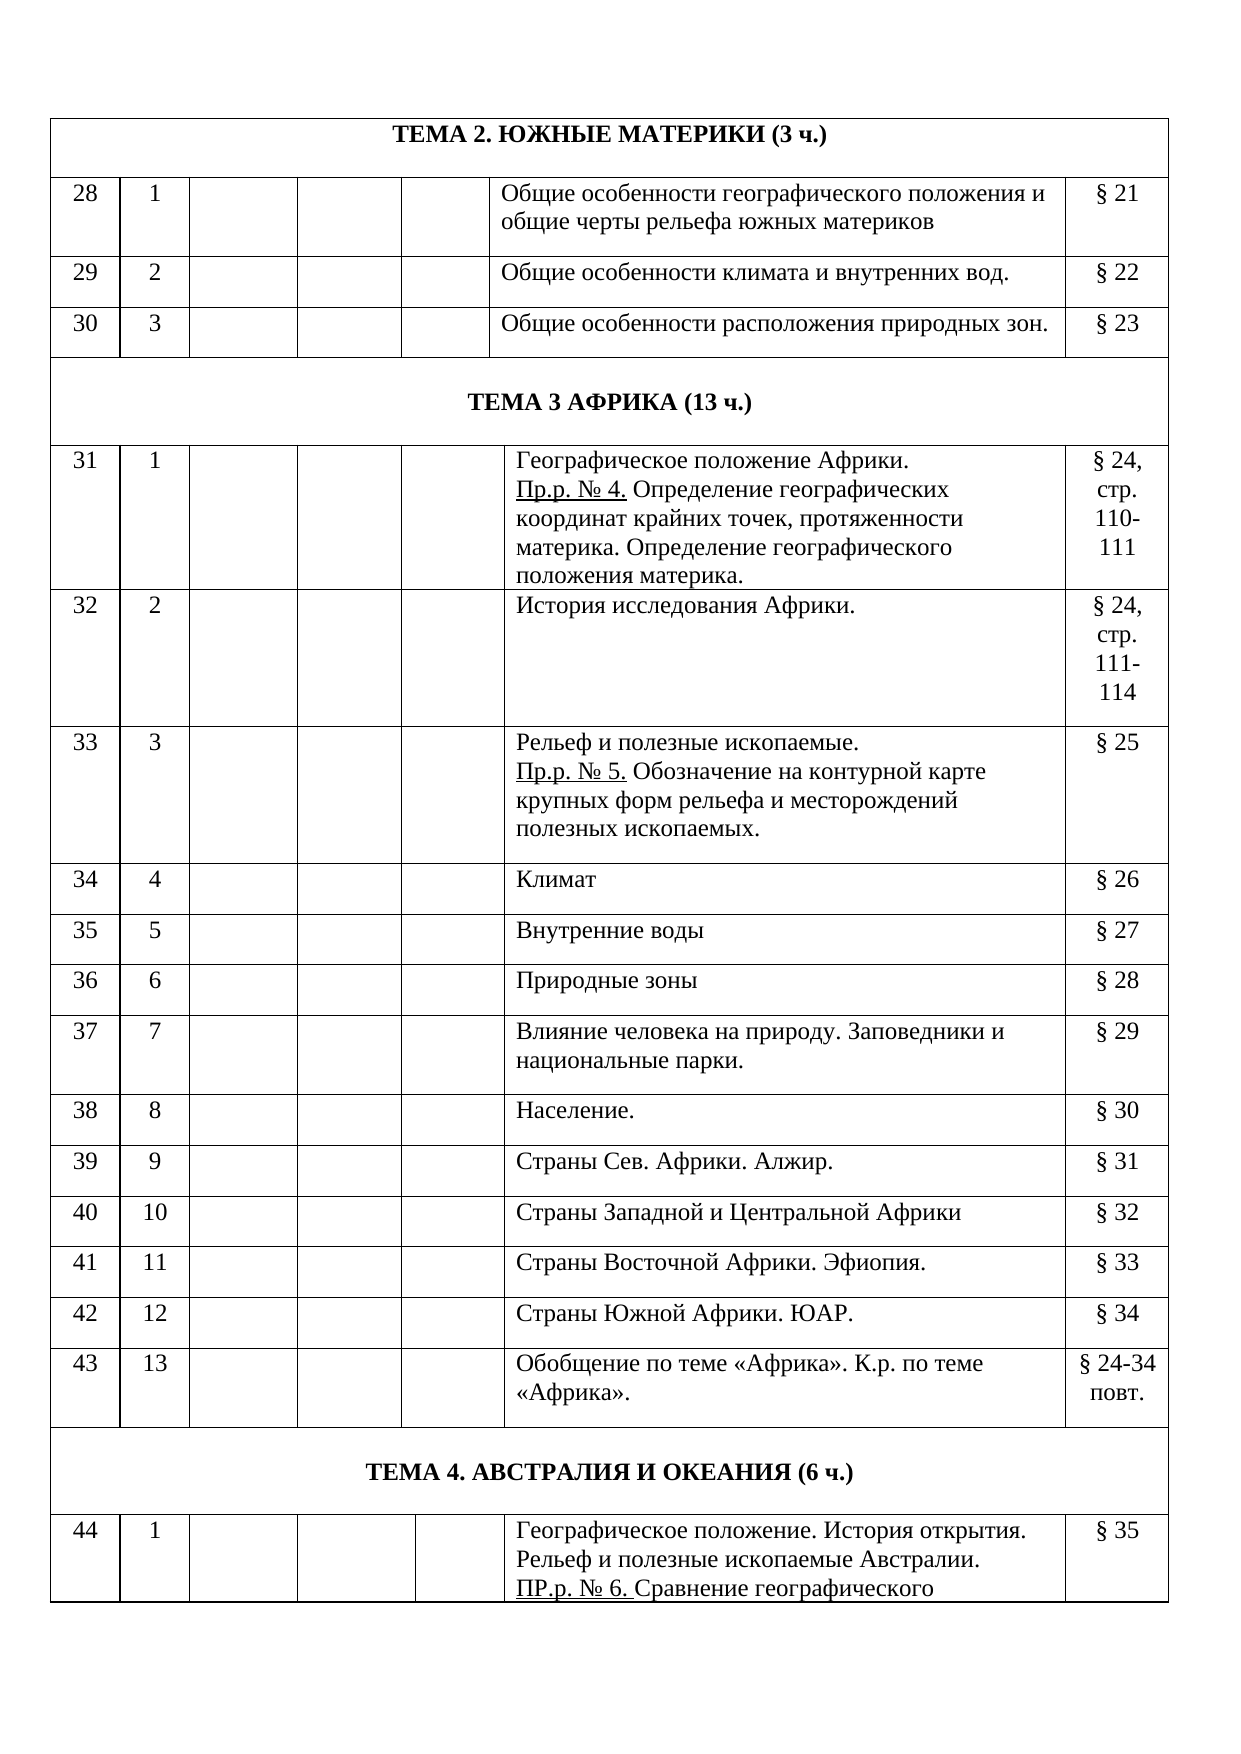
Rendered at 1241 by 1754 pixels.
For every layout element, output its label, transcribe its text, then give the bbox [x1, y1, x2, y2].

table_cell Климат [505, 864, 1065, 914]
table_cell 29 [51, 257, 119, 307]
table_cell § 34 [1066, 1298, 1168, 1347]
table_cell § 30 [1066, 1095, 1168, 1145]
table_cell 30 [51, 308, 119, 357]
table_cell [298, 965, 401, 1015]
table_cell [402, 308, 489, 357]
table_cell [402, 1349, 504, 1427]
table_cell [298, 1146, 401, 1196]
table_cell [416, 1515, 504, 1601]
table_cell [298, 1095, 401, 1145]
table_cell [298, 590, 401, 726]
table_cell Страны Южной Африки. ЮАР. [505, 1298, 1065, 1347]
table_cell § 25 [1066, 727, 1168, 863]
table_cell [298, 308, 401, 357]
table_cell [190, 257, 297, 307]
table_cell Обобщение по теме «Африка». К.р. по теме «Африка». [505, 1349, 1065, 1427]
table_cell 44 [51, 1515, 119, 1601]
table_cell [402, 915, 504, 964]
table_cell [190, 308, 297, 357]
table_cell [298, 1247, 401, 1297]
table_cell 9 [121, 1146, 189, 1196]
table_cell 10 [121, 1197, 189, 1246]
table_cell 4 [121, 864, 189, 914]
table_cell [402, 1247, 504, 1297]
table_cell 35 [51, 915, 119, 964]
table_cell 36 [51, 965, 119, 1015]
table_cell [402, 1197, 504, 1246]
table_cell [51, 119, 1168, 177]
table_cell 2 [121, 257, 189, 307]
table_cell [402, 1298, 504, 1347]
table_cell [190, 1247, 297, 1297]
table_cell [402, 257, 489, 307]
table_cell [190, 915, 297, 964]
table_cell [190, 178, 297, 256]
table_cell 38 [51, 1095, 119, 1145]
table_cell 43 [51, 1349, 119, 1427]
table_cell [505, 1515, 1065, 1601]
table_cell 33 [51, 727, 119, 863]
table_cell [190, 1016, 297, 1094]
table_cell [298, 446, 401, 589]
table_cell [298, 864, 401, 914]
table_cell 39 [51, 1146, 119, 1196]
table_cell [298, 178, 401, 256]
table_cell 13 [121, 1349, 189, 1427]
table_cell § 28 [1066, 965, 1168, 1015]
table_cell [298, 1197, 401, 1246]
table_cell 8 [121, 1095, 189, 1145]
table_cell [402, 1146, 504, 1196]
table_cell Общие особенности географического положения и общие черты рельефа южных материков [490, 178, 1065, 256]
table_cell 3 [121, 727, 189, 863]
table_cell Влияние человека на природу. Заповедники и национальные парки. [505, 1016, 1065, 1094]
table_cell [298, 1515, 415, 1601]
table_cell 2 [121, 590, 189, 726]
table_cell § 26 [1066, 864, 1168, 914]
table_cell § 23 [1066, 308, 1168, 357]
table_cell Рельеф и полезные ископаемые. Пр.р. № 5. Обозначение на контурной карте крупных форм рельефа и месторождений полезных ископаемых. [505, 727, 1065, 863]
table_cell [298, 915, 401, 964]
table_cell [190, 1349, 297, 1427]
table_cell 1 [121, 446, 189, 589]
table_cell [298, 727, 401, 863]
table_cell 41 [51, 1247, 119, 1297]
table_cell Общие особенности расположения природных зон. [490, 308, 1065, 357]
table_cell [298, 1349, 401, 1427]
table_cell 3 [121, 308, 189, 357]
table_cell [298, 1298, 401, 1347]
table_cell [190, 1197, 297, 1246]
table_cell 5 [121, 915, 189, 964]
table_cell [190, 590, 297, 726]
table_cell 42 [51, 1298, 119, 1347]
table_cell История исследования Африки. [505, 590, 1065, 726]
table_cell [190, 727, 297, 863]
table_cell 1 [121, 1515, 189, 1601]
table_cell Географическое положение Африки. Пр.р. № 4. Определение географических координат крайних точек, протяженности материка. Определение географического положения материка. [505, 446, 1065, 589]
table_cell [298, 257, 401, 307]
table_cell [402, 590, 504, 726]
table_cell [402, 446, 504, 589]
table_cell [402, 1095, 504, 1145]
table_cell [402, 1016, 504, 1094]
table_cell [402, 965, 504, 1015]
table_cell 12 [121, 1298, 189, 1347]
table_cell 6 [121, 965, 189, 1015]
table_cell Общие особенности климата и внутренних вод. [490, 257, 1065, 307]
table_cell § 31 [1066, 1146, 1168, 1196]
table_cell [190, 864, 297, 914]
table_cell [190, 1298, 297, 1347]
table_cell § 21 [1066, 178, 1168, 256]
table_cell § 29 [1066, 1016, 1168, 1094]
table_cell Страны Западной и Центральной Африки [505, 1197, 1065, 1246]
table_cell [190, 1095, 297, 1145]
table_cell [402, 864, 504, 914]
table_cell Внутренние воды [505, 915, 1065, 964]
table_cell 31 [51, 446, 119, 589]
table_cell Страны Восточной Африки. Эфиопия. [505, 1247, 1065, 1297]
table_cell ТЕМА 3 АФРИКА (13 ч.) [51, 358, 1168, 444]
table_cell [402, 727, 504, 863]
table_cell Страны Сев. Африки. Алжир. [505, 1146, 1065, 1196]
table_cell § 24-34 повт. [1066, 1349, 1168, 1427]
table_cell 1 [121, 178, 189, 256]
table_cell § 35 [1066, 1515, 1168, 1601]
table_cell [190, 965, 297, 1015]
table_cell § 33 [1066, 1247, 1168, 1297]
table_cell [402, 178, 489, 256]
table_cell 7 [121, 1016, 189, 1094]
table_cell 32 [51, 590, 119, 726]
table_cell [190, 1146, 297, 1196]
table_cell [190, 1515, 297, 1601]
table_cell [298, 1016, 401, 1094]
table_cell Природные зоны [505, 965, 1065, 1015]
table_cell [190, 446, 297, 589]
table_cell § 27 [1066, 915, 1168, 964]
table_cell 11 [121, 1247, 189, 1297]
table_cell 37 [51, 1016, 119, 1094]
table_cell ТЕМА 4. АВСТРАЛИЯ И ОКЕАНИЯ (6 ч.) [51, 1428, 1168, 1514]
table_cell § 22 [1066, 257, 1168, 307]
table_cell § 24, стр. 110-111 [1066, 446, 1168, 589]
table_cell 34 [51, 864, 119, 914]
table_cell § 24, стр. 111-114 [1066, 590, 1168, 726]
table_cell § 32 [1066, 1197, 1168, 1246]
table_cell Население. [505, 1095, 1065, 1145]
table_cell 28 [51, 178, 119, 256]
table_cell 40 [51, 1197, 119, 1246]
